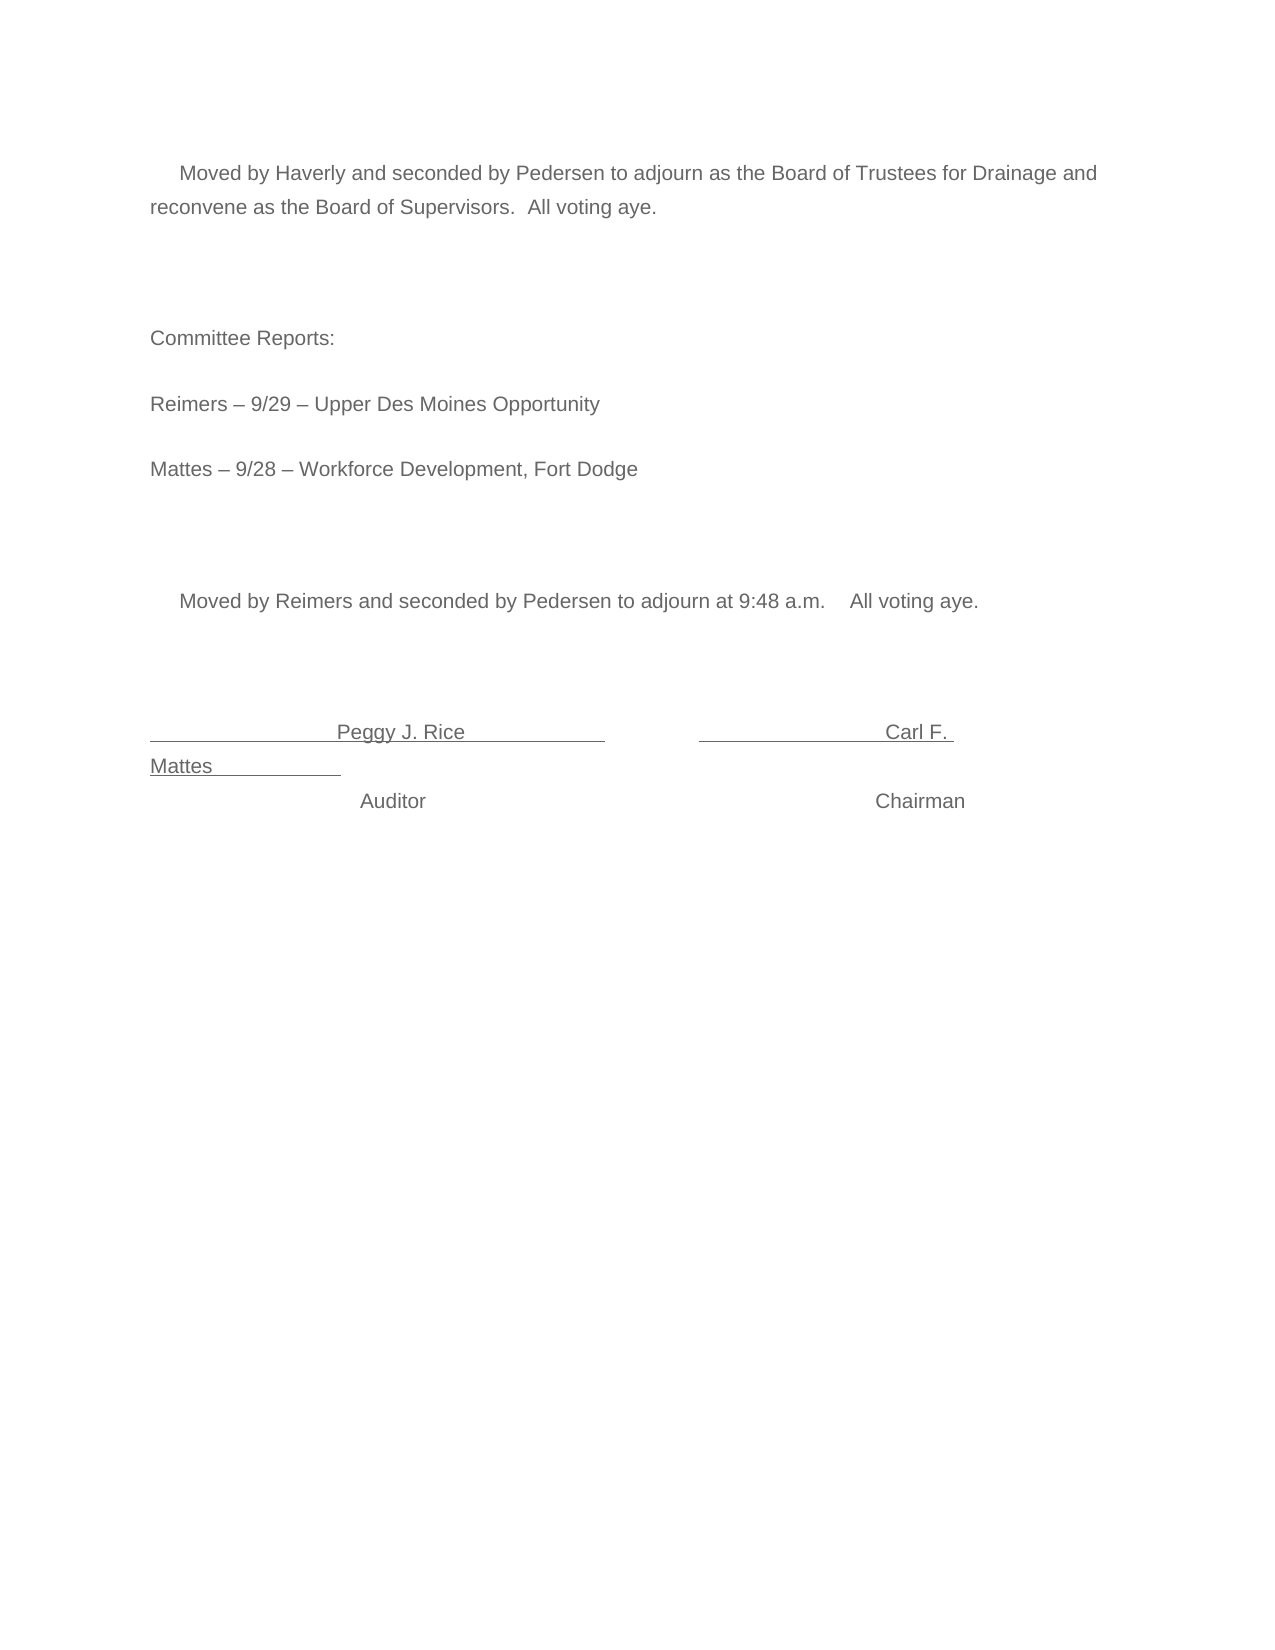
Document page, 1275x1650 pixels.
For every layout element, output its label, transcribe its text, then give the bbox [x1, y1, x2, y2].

text Reimers – 9/29 – Upper Des Moines Opportunity [150, 381, 1125, 416]
text Moved by Haverly and seconded by Pedersen to adjourn as the Board of Trustees for Drainage and reconvene as the Board of Supervisors. All voting aye. [150, 150, 1125, 219]
text Auditor Chairman [150, 778, 1125, 812]
text Mattes – 9/28 – Workforce Development, Fort Dodge [150, 447, 1125, 481]
text Moved by Reimers and seconded by Pedersen to adjourn at 9:48 a.m. All voting aye. [150, 578, 1125, 612]
text Peggy J. Rice Carl F. Mattes [150, 709, 1125, 778]
text Committee Reports: [150, 316, 1125, 350]
